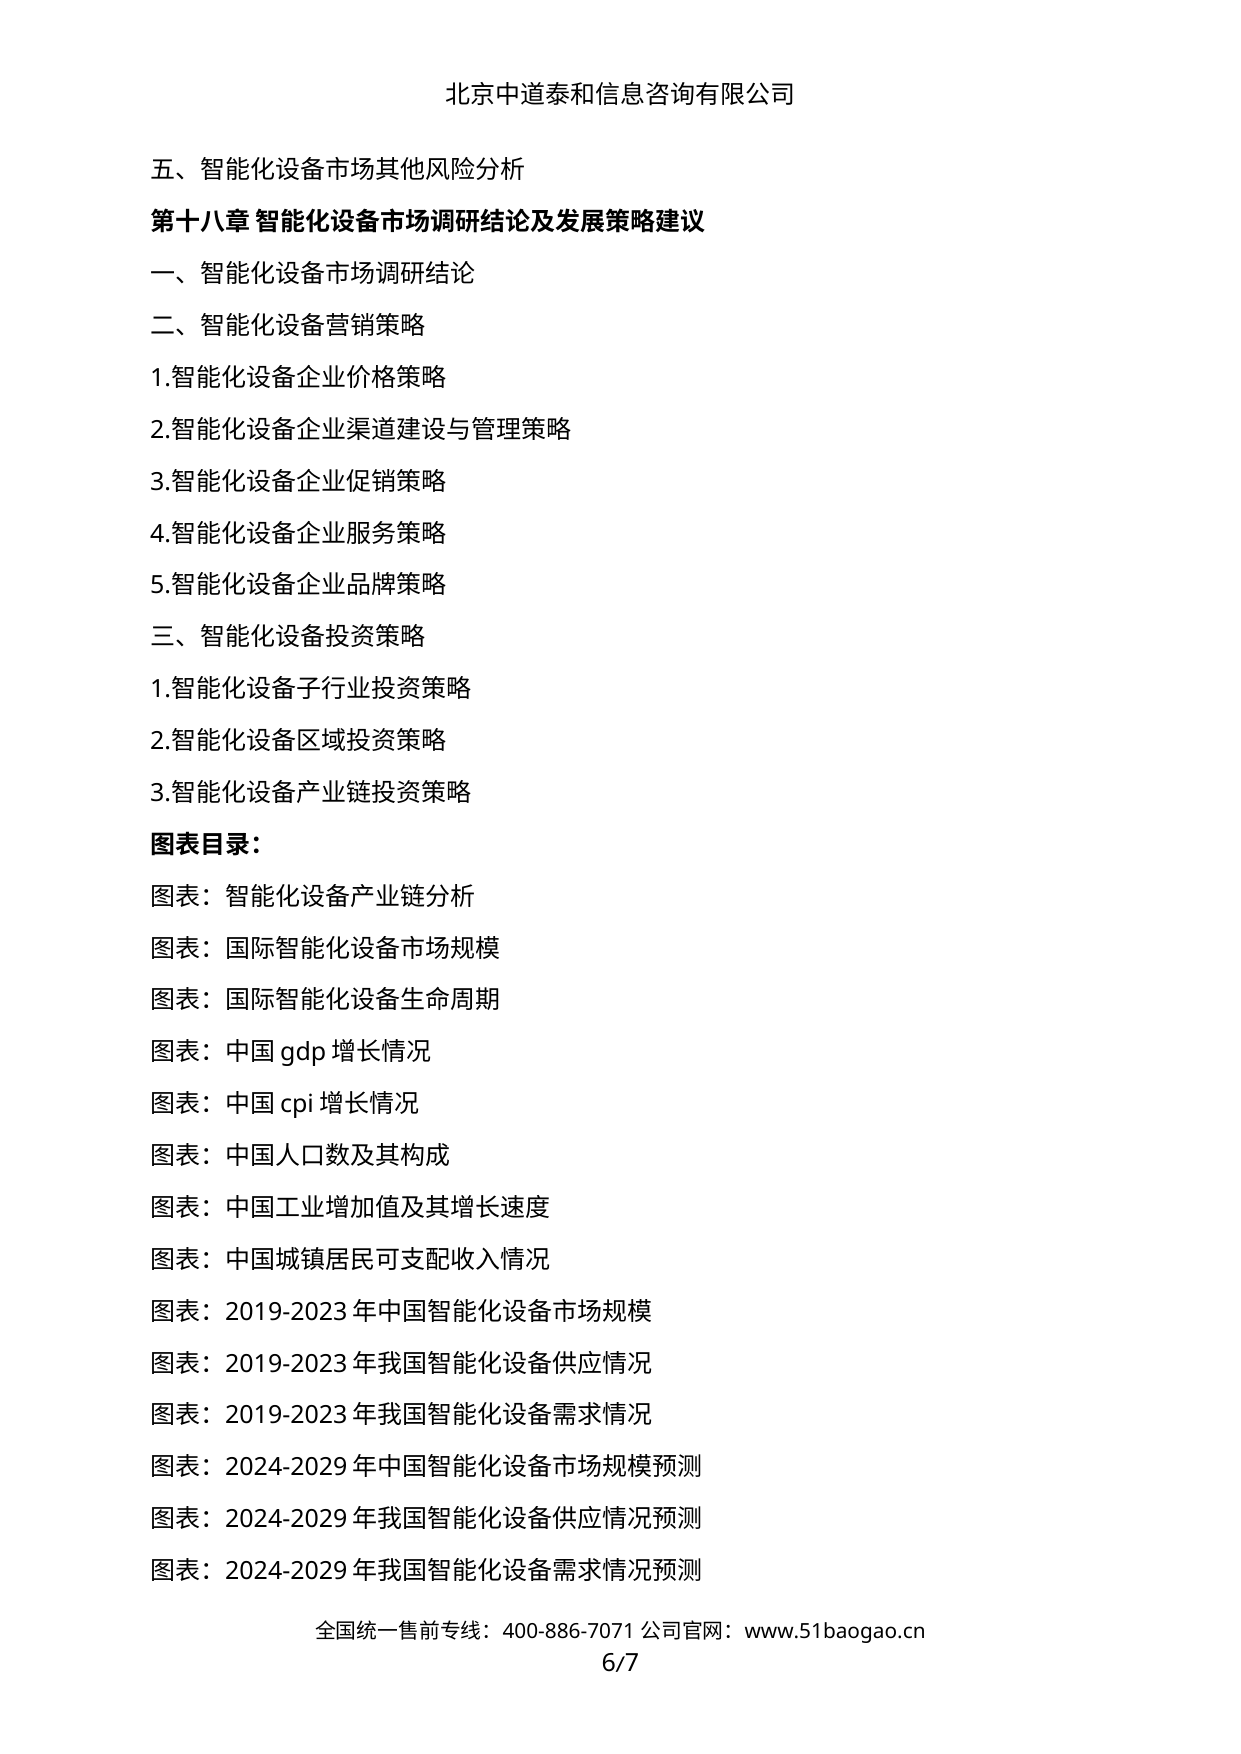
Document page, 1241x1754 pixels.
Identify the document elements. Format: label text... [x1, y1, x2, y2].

text 图表：2024-2029年中国智能化设备市场规模预测 [150, 1447, 1090, 1483]
text 2.智能化设备区域投资策略 [150, 721, 1090, 757]
text 图表：中国工业增加值及其增长速度 [150, 1187, 1090, 1224]
text 图表：中国gdp增长情况 [150, 1032, 1090, 1068]
text 图表：2019-2023年我国智能化设备需求情况 [150, 1395, 1090, 1431]
text 图表：2019-2023年我国智能化设备供应情况 [150, 1343, 1090, 1379]
text 5.智能化设备企业品牌策略 [150, 565, 1090, 601]
text 3.智能化设备产业链投资策略 [150, 772, 1090, 809]
text 图表：2024-2029年我国智能化设备供应情况预测 [150, 1499, 1090, 1535]
text 1.智能化设备子行业投资策略 [150, 669, 1090, 705]
text 二、智能化设备营销策略 [150, 306, 1090, 342]
text 3.智能化设备企业促销策略 [150, 461, 1090, 497]
text 图表：智能化设备产业链分析 [150, 876, 1090, 912]
text 第十八章 智能化设备市场调研结论及发展策略建议 [150, 202, 1090, 238]
text 图表：2019-2023年中国智能化设备市场规模 [150, 1291, 1090, 1327]
text 图表：中国人口数及其构成 [150, 1136, 1090, 1172]
text 2.智能化设备企业渠道建设与管理策略 [150, 409, 1090, 446]
text 图表：中国cpi增长情况 [150, 1084, 1090, 1120]
text 图表：2024-2029年我国智能化设备需求情况预测 [150, 1551, 1090, 1587]
text 三、智能化设备投资策略 [150, 617, 1090, 653]
text 图表：国际智能化设备市场规模 [150, 928, 1090, 964]
text 五、智能化设备市场其他风险分析 [150, 150, 1090, 186]
text 图表目录： [150, 824, 1090, 861]
text 图表：国际智能化设备生命周期 [150, 980, 1090, 1016]
text 1.智能化设备企业价格策略 [150, 357, 1090, 394]
text 一、智能化设备市场调研结论 [150, 254, 1090, 290]
text 图表：中国城镇居民可支配收入情况 [150, 1239, 1090, 1276]
text 4.智能化设备企业服务策略 [150, 513, 1090, 549]
